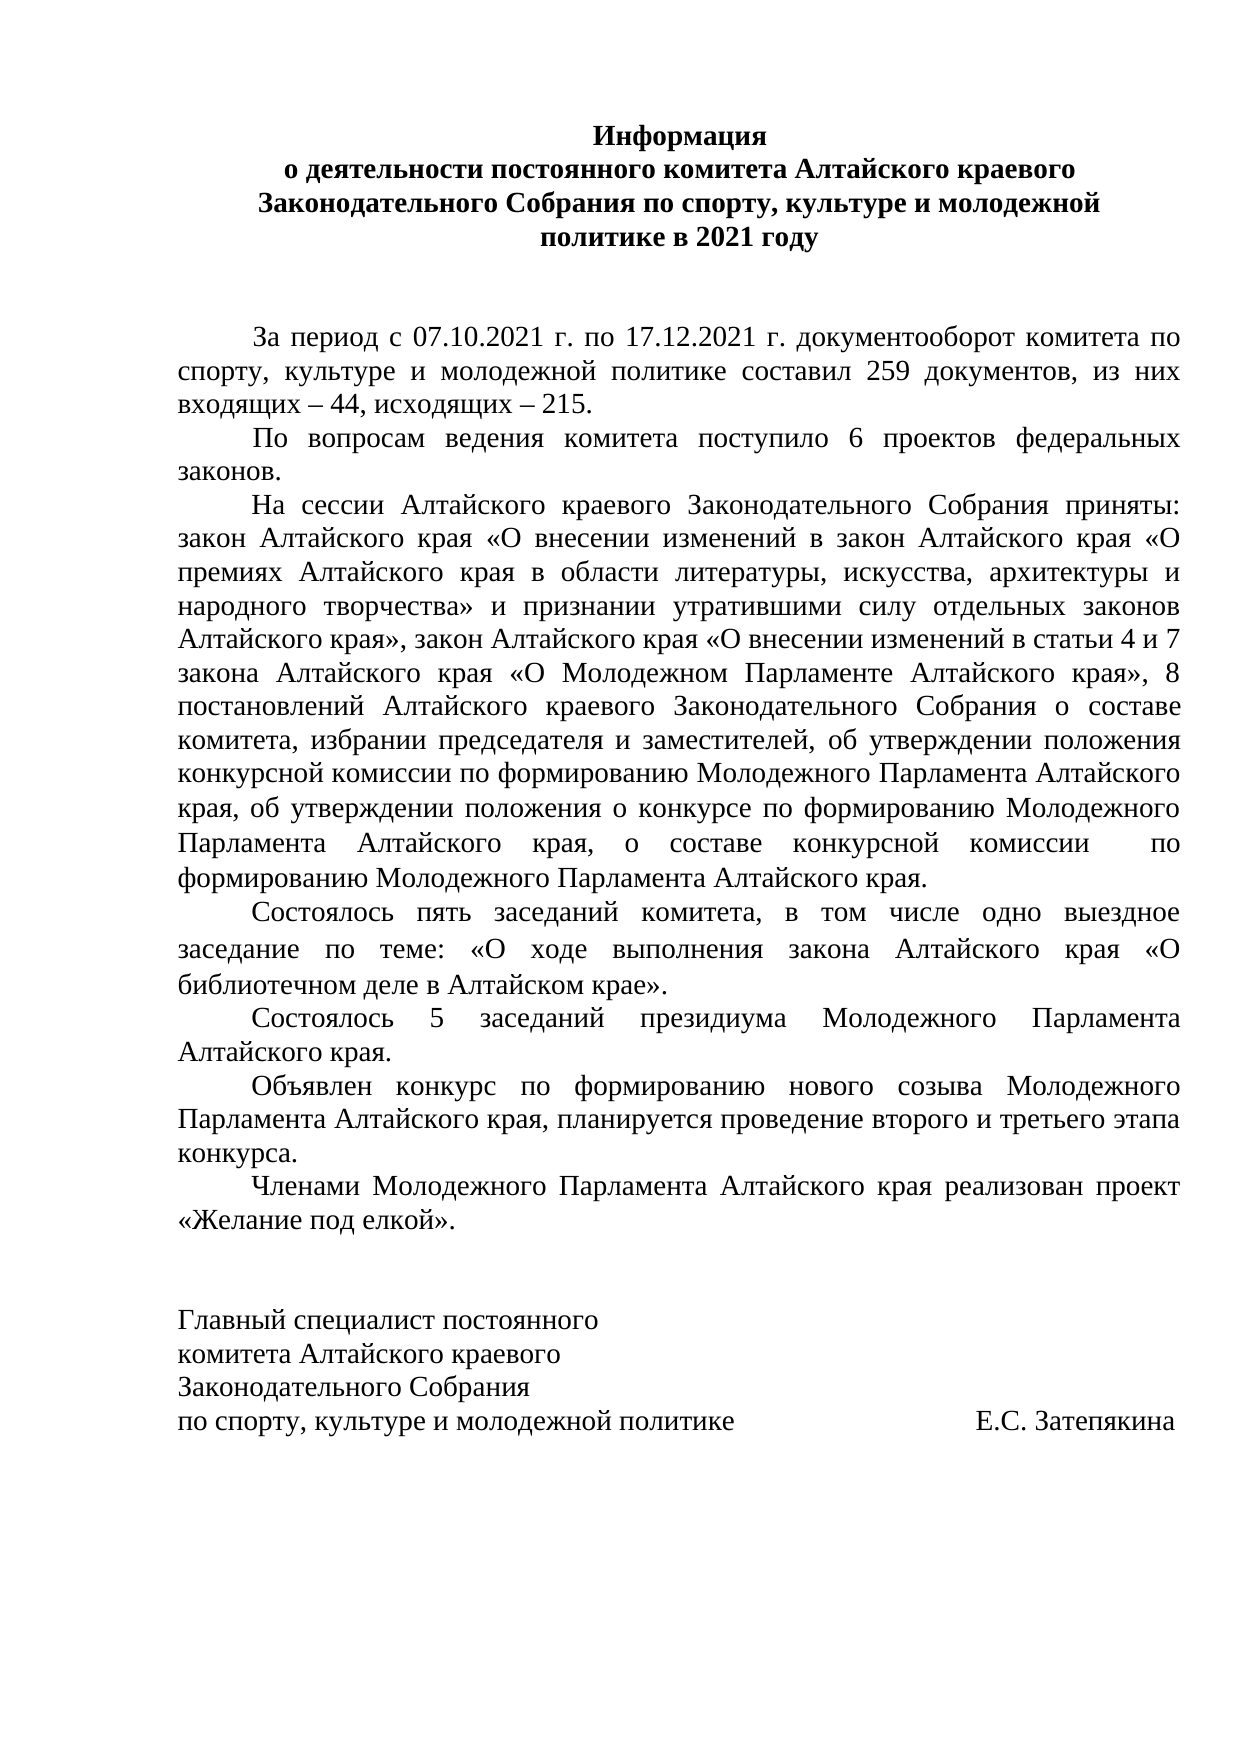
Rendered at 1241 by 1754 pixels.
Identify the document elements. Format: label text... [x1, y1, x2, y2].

text Членами Молодежного Парламента Алтайского края реализован проект «Желание под елкой». [177, 1168, 1181, 1235]
text о деятельности постоянного комитета Алтайского краевого Законодательного Собрания по спорту, культуре и молодежной политике в 2021 году [251, 152, 1107, 252]
text За период с 07.10.2021 г. по 17.12.2021 г. документооборот комитета по спорту, культуре и молодежной политике составил 259 документов, из них входящих – 44, исходящих – 215. [177, 319, 1181, 420]
text На сессии Алтайского краевого Законодательного Собрания приняты: закон Алтайского края «О внесении изменений в закон Алтайского края «О премиях Алтайского края в области литературы, искусства, архитектуры и народного творчества» и признании утратившими силу отдельных законов Алтайского края», закон Алтайского края «О внесении изменений в статьи 4 и 7 закона Алтайского края «О Молодежном Парламенте Алтайского края», 8 постановлений Алтайского краевого Законодательного Собрания о составе комитета, избрании председателя и заместителей, об утверждении положения конкурсной комиссии по формированию Молодежного Парламента Алтайского края, об утверждении положения о конкурсе по формированию Молодежного Парламента Алтайского края, о составе конкурсной комиссии по формированию Молодежного Парламента Алтайского края. [177, 487, 1181, 894]
text Главный специалист постоянного [177, 1302, 1181, 1336]
text Информация [251, 118, 1107, 152]
text по спорту, культуре и молодежной политике Е.С. Затепякина [177, 1403, 1181, 1437]
text Объявлен конкурс по формированию нового созыва Молодежного Парламента Алтайского края, планируется проведение второго и третьего этапа конкурса. [177, 1068, 1181, 1168]
text Законодательного Собрания [177, 1369, 1181, 1403]
text По вопросам ведения комитета поступило 6 проектов федеральных законов. [177, 420, 1181, 487]
text комитета Алтайского краевого [177, 1336, 1181, 1369]
text Состоялось пять заседаний комитета, в том числе одно выездное заседание по теме: «О ходе выполнения закона Алтайского края «О библиотечном деле в Алтайском крае». [177, 894, 1181, 1001]
text Состоялось 5 заседаний президиума Молодежного Парламента Алтайского края. [177, 1001, 1181, 1068]
